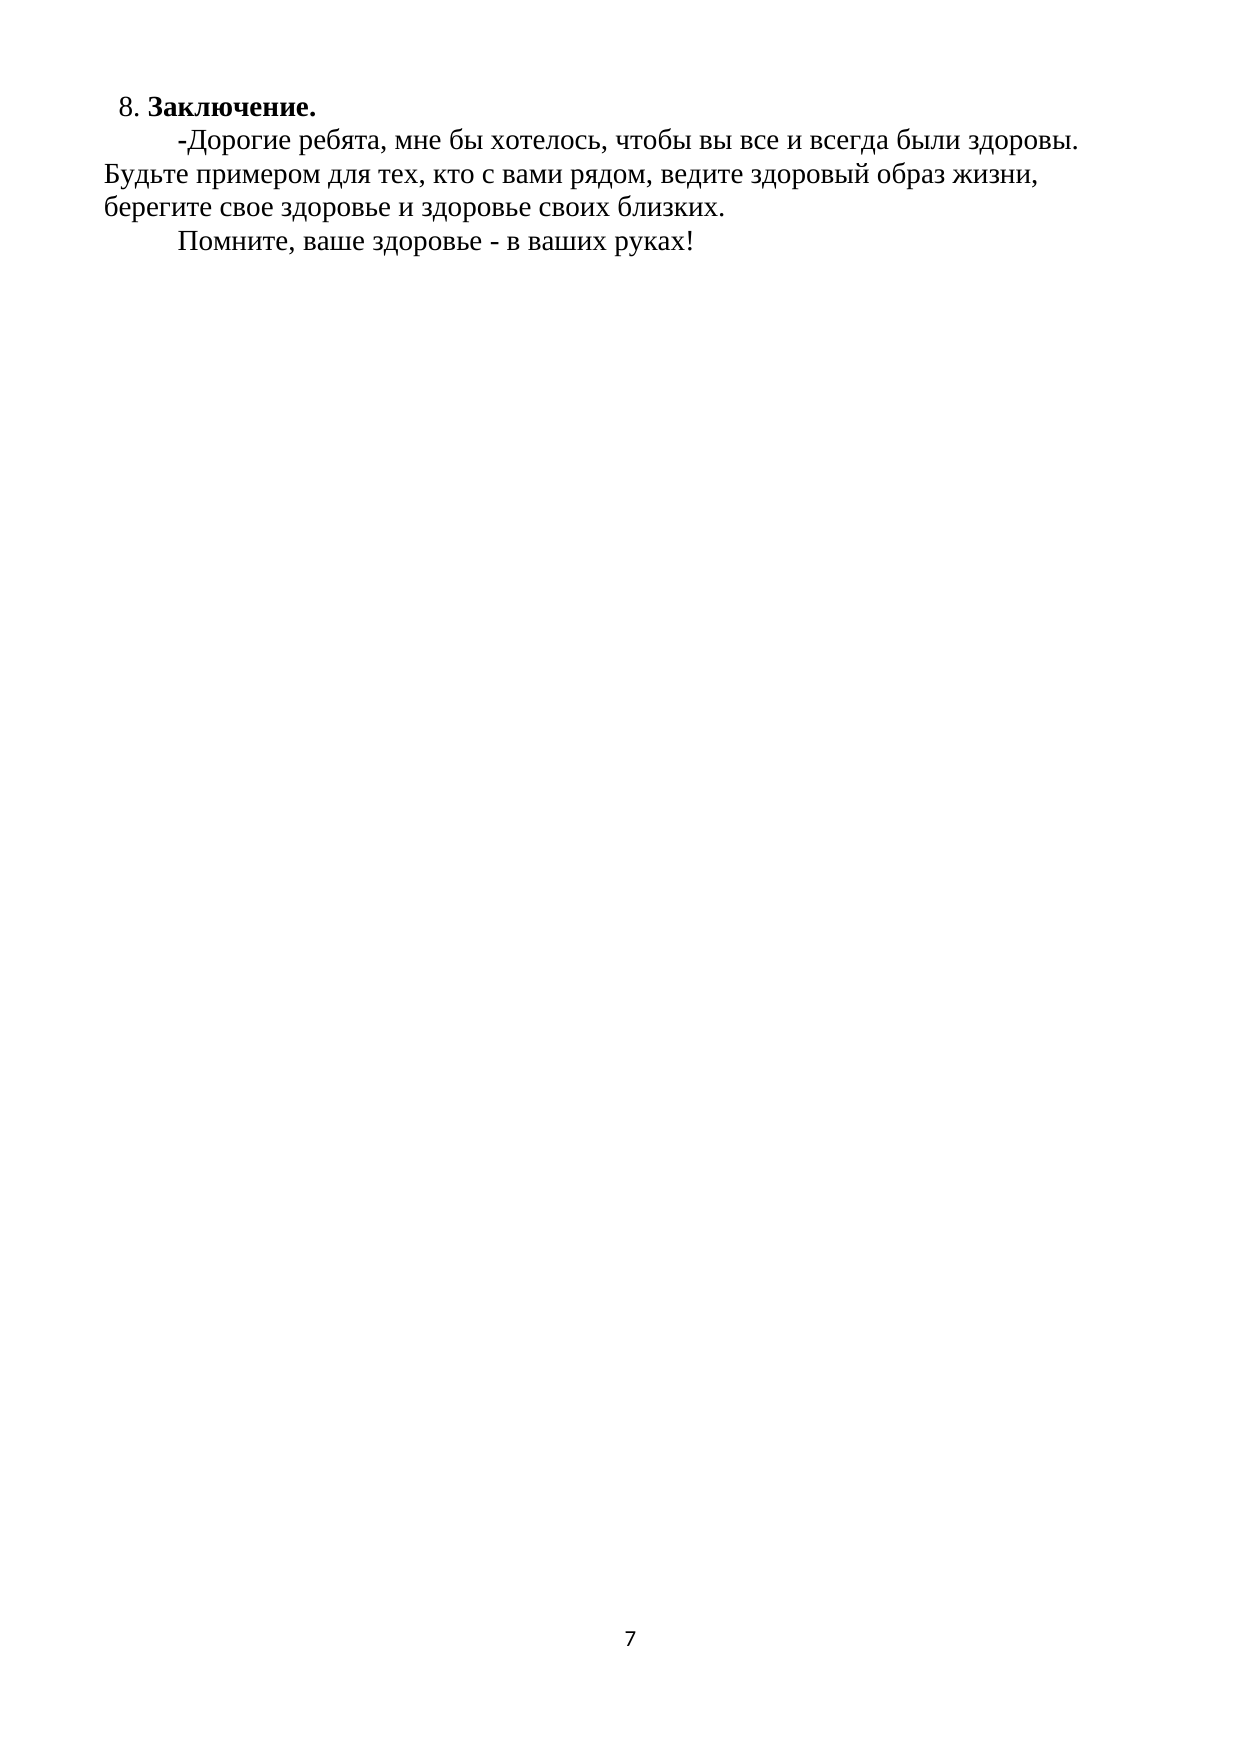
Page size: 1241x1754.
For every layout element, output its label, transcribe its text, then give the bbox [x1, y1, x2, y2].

text -Дорогие ребята, мне бы хотелось, чтобы вы все и всегда были здоровы. Будьте примером для тех, кто с вами рядом, ведите здоровый образ жизни, берегите свое здоровье и здоровье своих близких. [103, 122, 1152, 223]
text 8. Заключение. [103, 89, 1152, 122]
text Помните, ваше здоровье - в ваших руках! [103, 223, 1152, 256]
